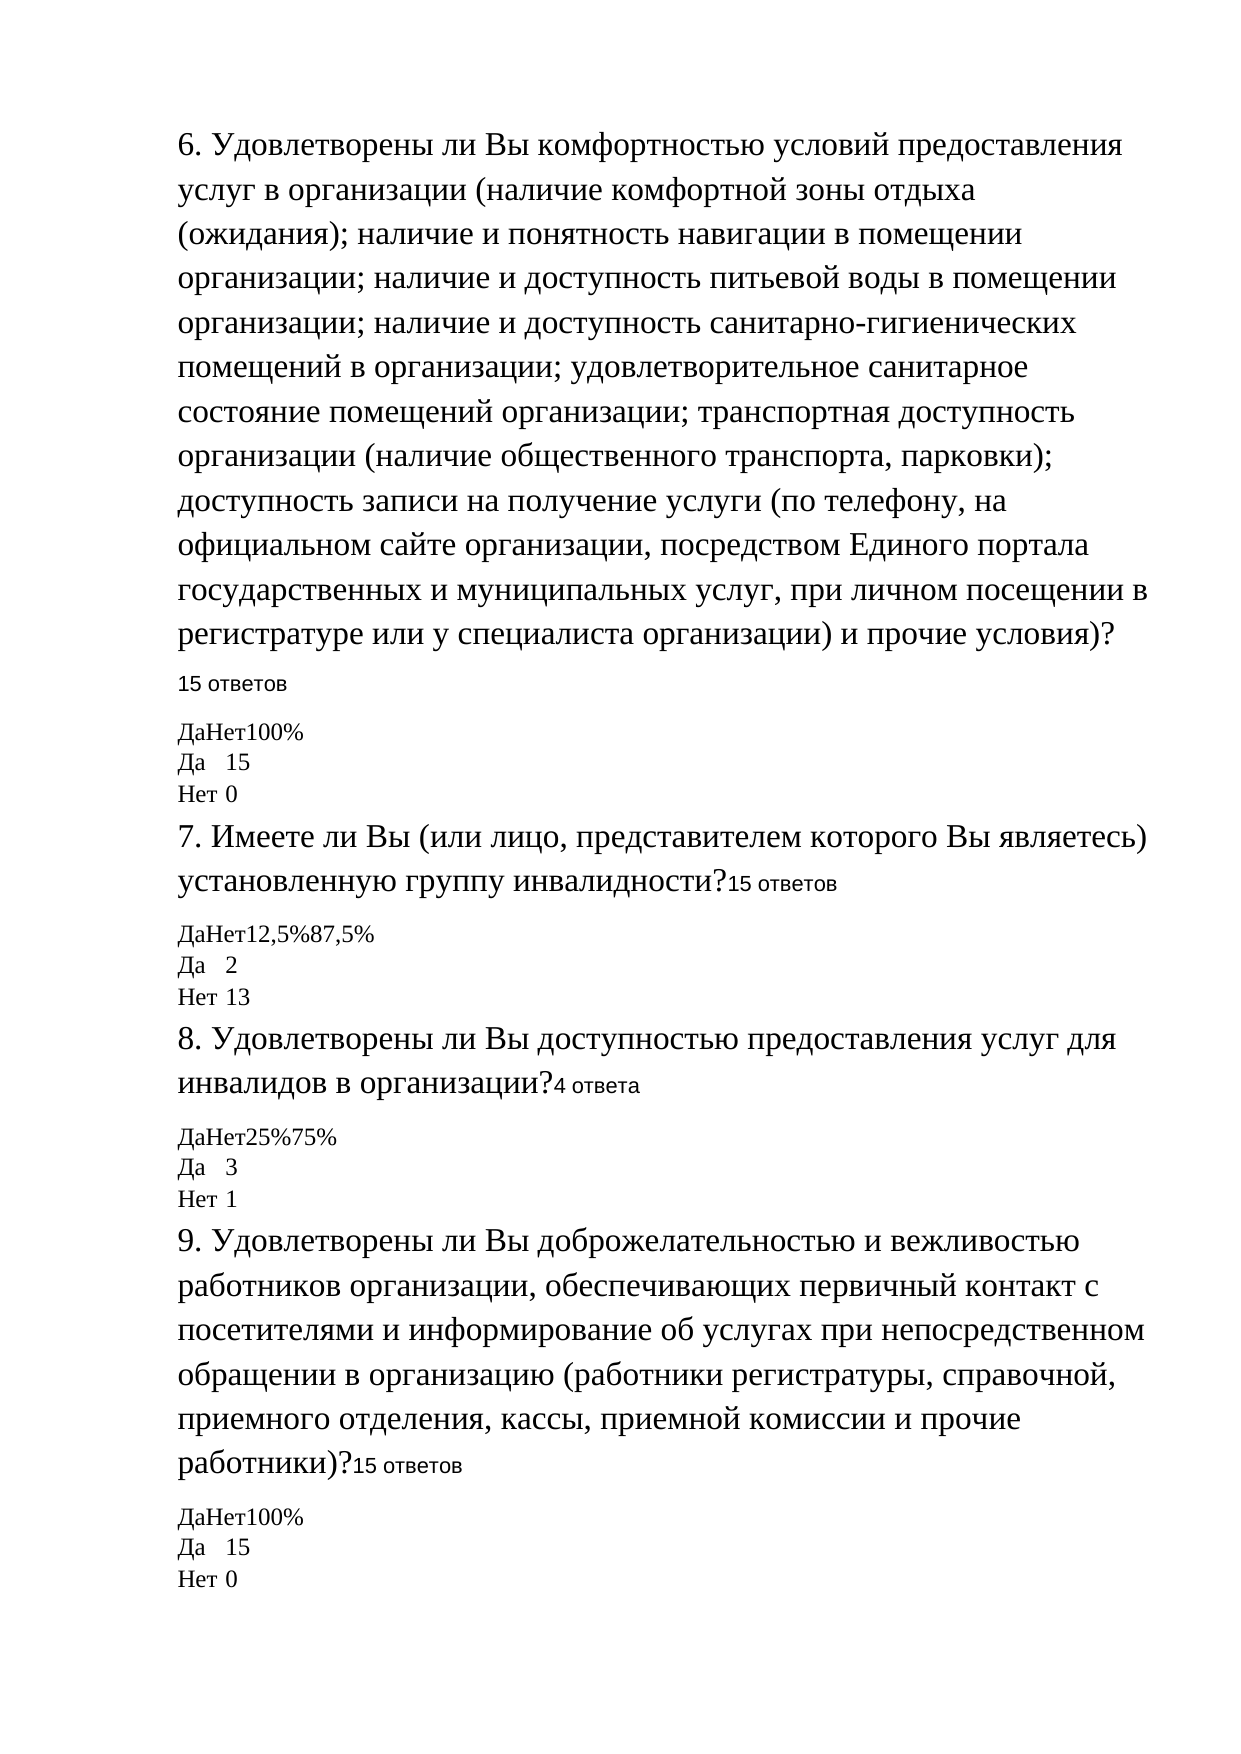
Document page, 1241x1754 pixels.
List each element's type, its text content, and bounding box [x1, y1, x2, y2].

text ДаНет12,5%87,5% [177, 919, 1152, 948]
text 7. Имеете ли Вы (или лицо, представителем которого Вы являетесь) установленную группу инвалидности?15 ответов [177, 810, 1152, 899]
table_cell Да [176, 948, 223, 980]
text ДаНет100% [177, 1502, 1152, 1531]
text ДаНет25%75% [177, 1122, 1152, 1151]
table_cell Да [176, 1151, 223, 1182]
table_cell 13 [224, 980, 256, 1012]
text 8. Удовлетворены ли Вы доступностью предоставления услуг для инвалидов в организации?4 ответа [177, 1012, 1152, 1101]
table_cell 0 [224, 778, 256, 810]
text 9. Удовлетворены ли Вы доброжелательностью и вежливостью работников организации, обеспечивающих первичный контакт с посетителями и информирование об услугах при непосредственном обращении в организацию (работники регистратуры, справочной, приемного отделения, кассы, приемной комиссии и прочие работники)?15 ответов [177, 1214, 1152, 1481]
table_cell Нет [176, 980, 223, 1012]
text ДаНет100% [177, 717, 1152, 746]
table_cell 15 [224, 1531, 256, 1563]
text 6. Удовлетворены ли Вы комфортностью условий предоставления услуг в организации (наличие комфортной зоны отдыха (ожидания); наличие и понятность навигации в помещении организации; наличие и доступность питьевой воды в помещении организации; наличие и доступность санитарно-гигиенических помещений в организации; удовлетворительное санитарное состояние помещений организации; транспортная доступность организации (наличие общественного транспорта, парковки); доступность записи на получение услуги (по телефону, на официальном сайте организации, посредством Единого портала государственных и муниципальных услуг, при личном посещении в регистратуре или у специалиста организации) и прочие условия)?15 ответов [177, 118, 1152, 696]
table_cell Нет [176, 1563, 223, 1594]
table_cell 2 [224, 948, 256, 980]
table_cell 3 [224, 1151, 244, 1182]
table_cell 1 [224, 1183, 244, 1214]
table_cell 0 [224, 1563, 256, 1594]
table_cell Нет [176, 1183, 223, 1214]
table_cell 15 [224, 746, 256, 778]
table_cell Нет [176, 778, 223, 810]
table_cell Да [176, 1531, 223, 1563]
table_cell Да [176, 746, 223, 778]
